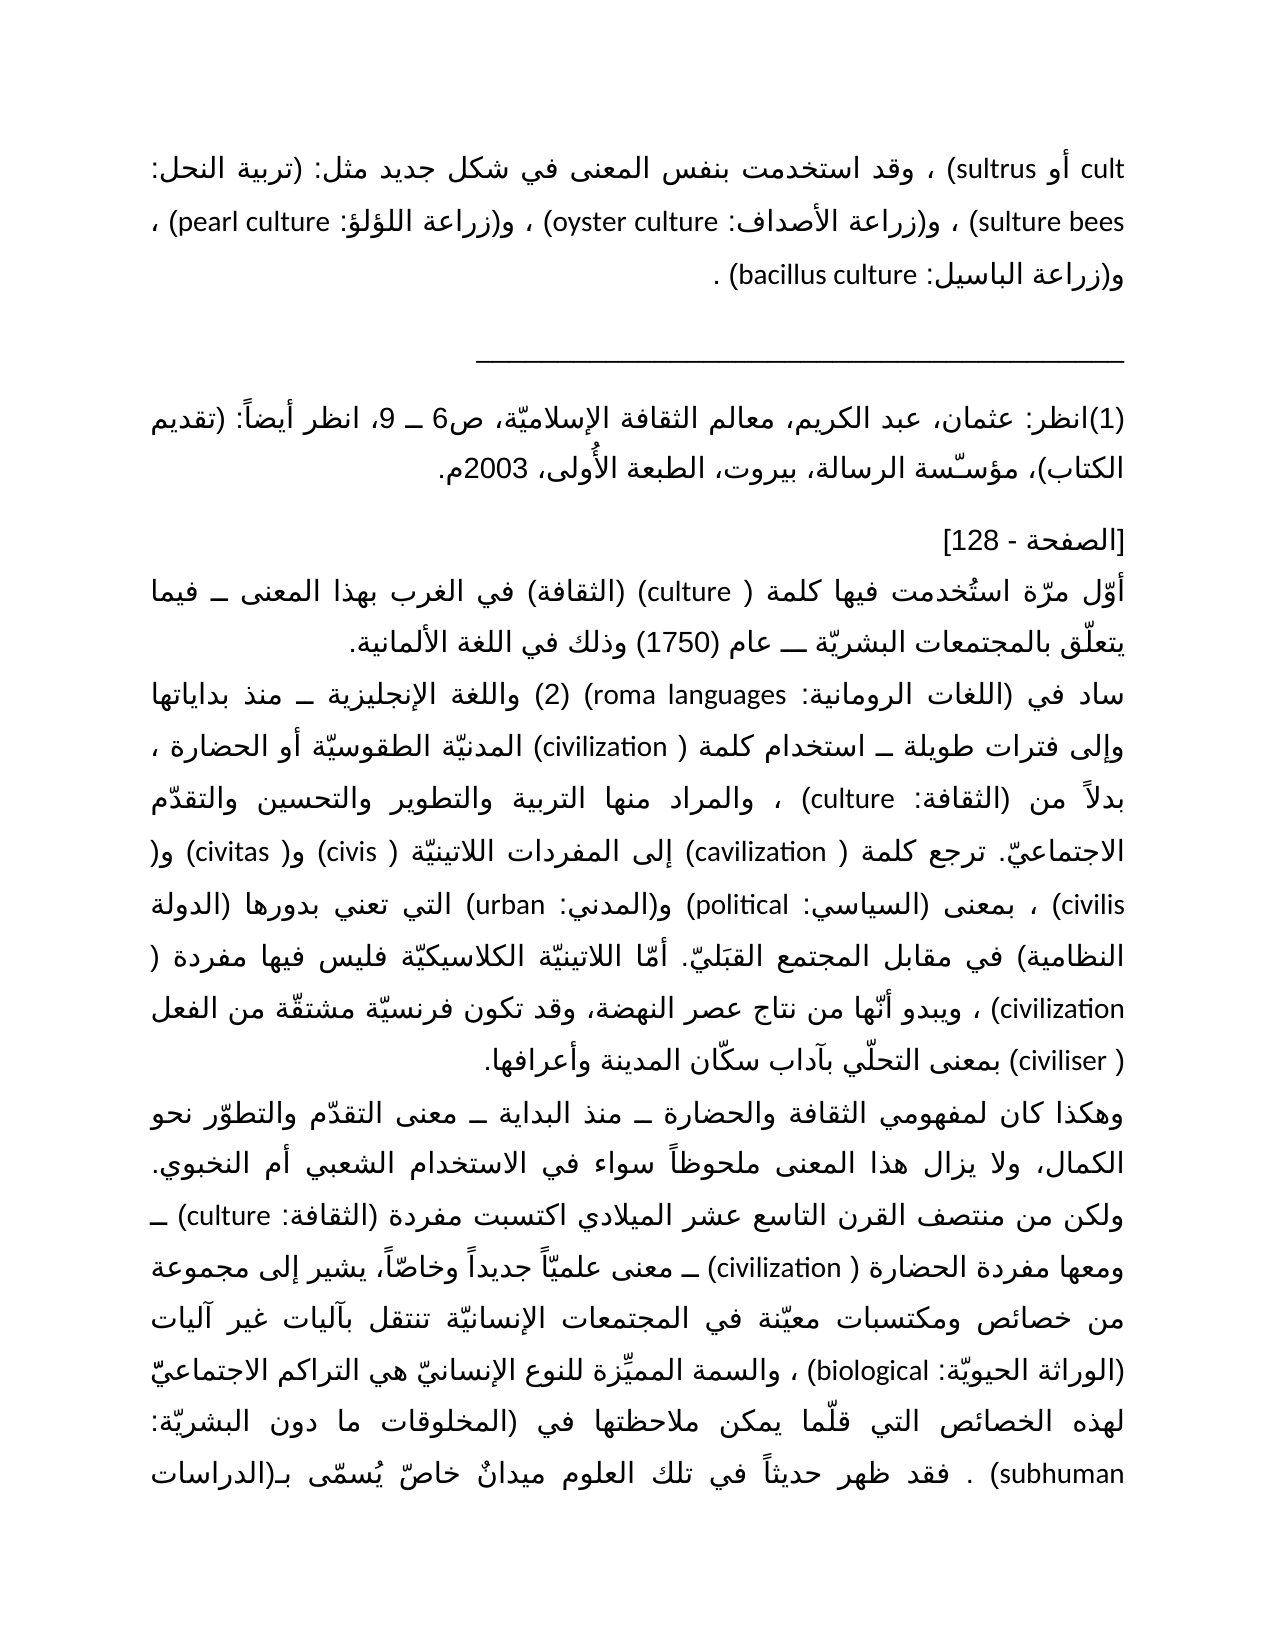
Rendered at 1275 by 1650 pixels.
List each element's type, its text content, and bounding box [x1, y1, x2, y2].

text ________________________________________ [150, 330, 1125, 364]
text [150, 1096, 1125, 1491]
text [الصفحة - 128] [150, 523, 1125, 556]
text ساد في (اللغات الرومانية: roma languages) (2) واللغة الإنجليزية ــ منذ بداياتها وإلى فترات طويلة ــ استخدام كلمة ( civilization) المدنيّة الطقوسيّة أو الحضارة ، بدلاً من (الثقافة: culture) ، والمراد منها التربية والتطوير والتحسين والتقدّم الاجتماعيّ. ترجع كلمة ( cavilization) إلى المفردات اللاتينيّة ( civis) و( civitas) و( civilis) ، بمعنى (السياسي: political) و(المدني: urban) التي تعني بدورها (الدولة النظامية) في مقابل المجتمع القبَليّ. أمّا اللاتينيّة الكلاسيكيّة فليس فيها مفردة ( civilization) ، ويبدو أنّها من نتاج عصر النهضة، وقد تكون فرنسيّة مشتقّة من الفعل ( civiliser) بمعنى التحلّي بآداب سكّان المدينة وأعرافها. [150, 676, 1125, 1078]
text (1)انظر: عثمان، عبد الكريم، معالم الثقافة الإسلاميّة، ص6 ــ 9، انظر أيضاً: (تقديم الكتاب)، مؤسـّسة الرسالة، بيروت، الطبعة الأُولى، 2003م. [150, 401, 1125, 485]
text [150, 150, 1125, 291]
text أوّل مرّة استُخدمت فيها كلمة ( culture) (الثقافة) في الغرب بهذا المعنى ــ فيما يتعلّق بالمجتمعات البشريّة ـــ عام (1750) وذلك في اللغة الألمانية. [150, 573, 1125, 659]
